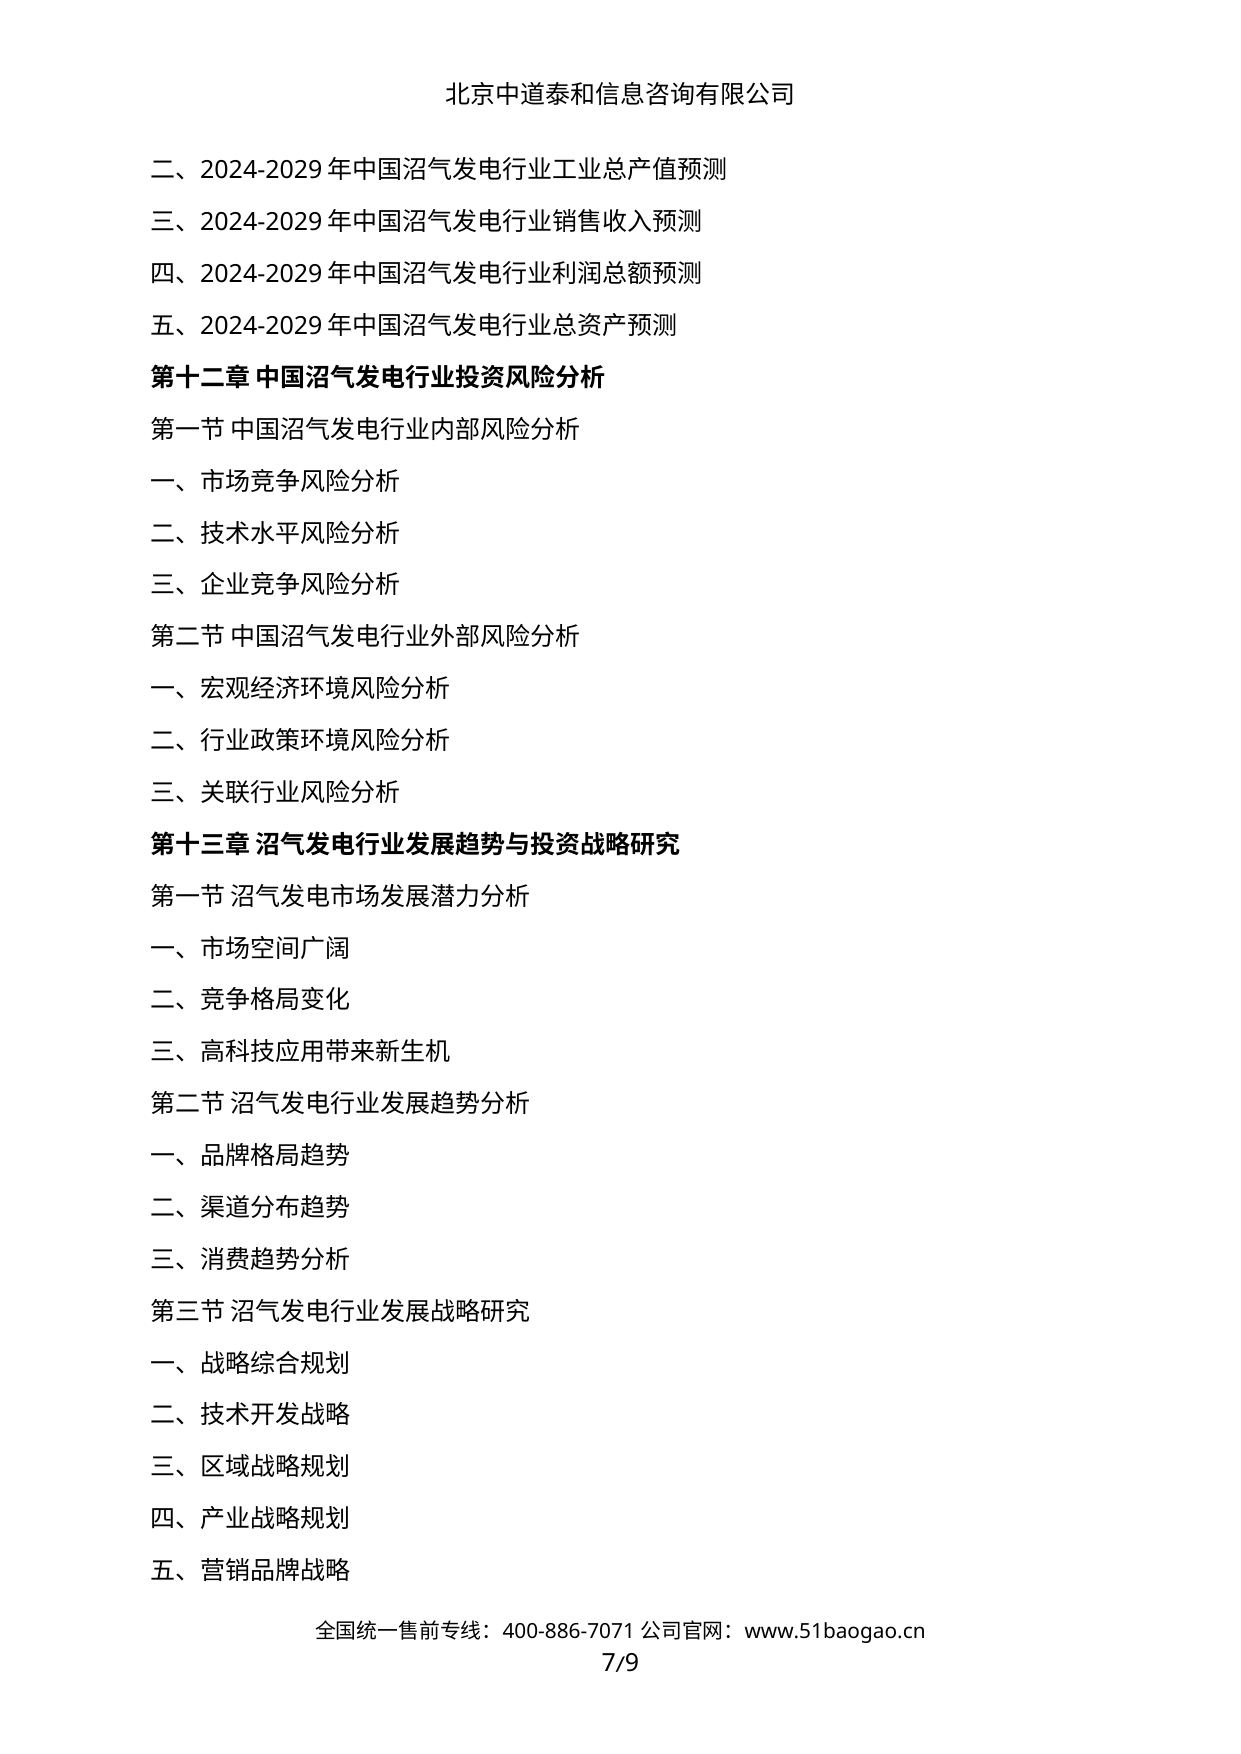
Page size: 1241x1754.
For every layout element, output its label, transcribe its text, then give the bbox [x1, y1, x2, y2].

text 二、行业政策环境风险分析 [150, 721, 1090, 757]
text 第二节 沼气发电行业发展趋势分析 [150, 1084, 1090, 1120]
text 第一节 沼气发电市场发展潜力分析 [150, 876, 1090, 912]
text 五、营销品牌战略 [150, 1551, 1090, 1587]
text 第二节 中国沼气发电行业外部风险分析 [150, 617, 1090, 653]
text 二、技术水平风险分析 [150, 513, 1090, 549]
text 二、竞争格局变化 [150, 980, 1090, 1016]
text 三、关联行业风险分析 [150, 772, 1090, 809]
text 二、技术开发战略 [150, 1395, 1090, 1431]
text 第三节 沼气发电行业发展战略研究 [150, 1291, 1090, 1327]
text 四、产业战略规划 [150, 1499, 1090, 1535]
text 四、2024-2029年中国沼气发电行业利润总额预测 [150, 254, 1090, 290]
text 三、2024-2029年中国沼气发电行业销售收入预测 [150, 202, 1090, 238]
text 三、高科技应用带来新生机 [150, 1032, 1090, 1068]
text 三、企业竞争风险分析 [150, 565, 1090, 601]
text 第一节 中国沼气发电行业内部风险分析 [150, 409, 1090, 446]
text 五、2024-2029年中国沼气发电行业总资产预测 [150, 306, 1090, 342]
text 三、消费趋势分析 [150, 1239, 1090, 1276]
text 二、渠道分布趋势 [150, 1187, 1090, 1224]
text 一、战略综合规划 [150, 1343, 1090, 1379]
text 一、市场空间广阔 [150, 928, 1090, 964]
text 一、市场竞争风险分析 [150, 461, 1090, 497]
text 二、2024-2029年中国沼气发电行业工业总产值预测 [150, 150, 1090, 186]
text 第十二章 中国沼气发电行业投资风险分析 [150, 357, 1090, 394]
text 第十三章 沼气发电行业发展趋势与投资战略研究 [150, 824, 1090, 861]
text 一、宏观经济环境风险分析 [150, 669, 1090, 705]
text 一、品牌格局趋势 [150, 1136, 1090, 1172]
text 三、区域战略规划 [150, 1447, 1090, 1483]
